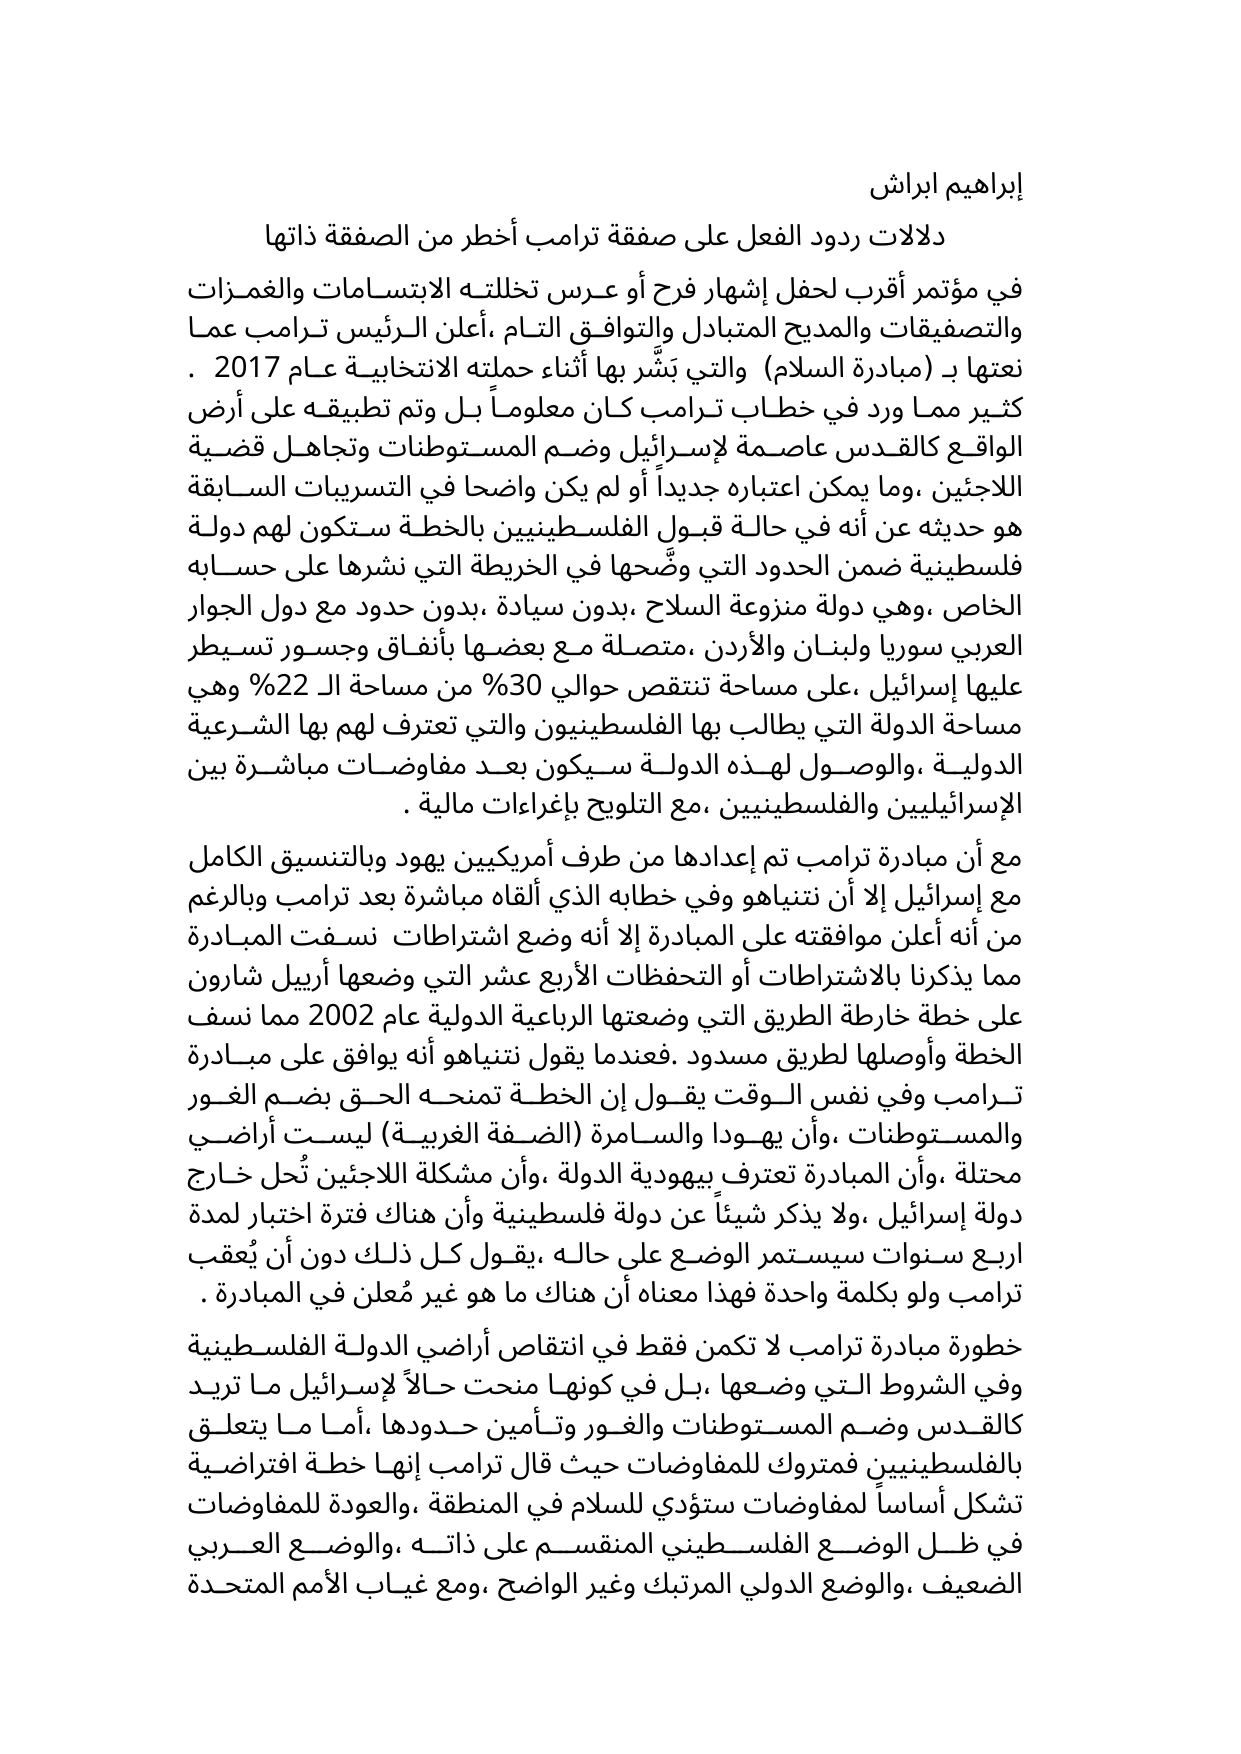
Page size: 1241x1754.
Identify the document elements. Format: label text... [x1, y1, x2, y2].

text إبراهيم ابراش [187, 162, 1023, 202]
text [187, 1324, 1023, 1602]
text مع أن مبادرة ترامب تم إعدادها من طرف أمريكيين يهود وبالتنسيق الكامل مع إسرائيل إلا أن نتنياهو وفي خطابه الذي ألقاه مباشرة بعد ترامب وبالرغم من أنه أعلن موافقته على المبادرة إلا أنه وضع اشتراطات نسفت المبادرة مما يذكرنا بالاشتراطات أو التحفظات الأربع عشر التي وضعها أرييل شارون على خطة خارطة الطريق التي وضعتها الرباعية الدولية عام 2002 مما نسف الخطة وأوصلها لطريق مسدود .فعندما يقول نتنياهو أنه يوافق على مبادرة ترامب وفي نفس الوقت يقول إن الخطة تمنحه الحق بضم الغور والمستوطنات ،وأن يهودا والسامرة (الضفة الغربية) ليست أراضي محتلة ،وأن المبادرة تعترف بيهودية الدولة ،وأن مشكلة اللاجئين تُحل خارج دولة إسرائيل ،ولا يذكر شيئاً عن دولة فلسطينية وأن هناك فترة اختبار لمدة اربع سنوات سيستمر الوضع على حاله ،يقول كل ذلك دون أن يُعقب ترامب ولو بكلمة واحدة فهذا معناه أن هناك ما هو غير مُعلن في المبادرة . [187, 835, 1023, 1311]
text في مؤتمر أقرب لحفل إشهار فرح أو عرس تخللته الابتسامات والغمزات والتصفيقات والمديح المتبادل والتوافق التام ،أعلن الرئيس ترامب عما نعتها بـ (مبادرة السلام) والتي بَشَّر بها أثناء حملته الانتخابية عام 2017 . كثير مما ورد في خطاب ترامب كان معلوماً بل وتم تطبيقه على أرض الواقع كالقدس عاصمة لإسرائيل وضم المستوطنات وتجاهل قضية اللاجئين ،وما يمكن اعتباره جديداً أو لم يكن واضحا في التسريبات السابقة هو حديثه عن أنه في حالة قبول الفلسطينيين بالخطة ستكون لهم دولة فلسطينية ضمن الحدود التي وضَّحها في الخريطة التي نشرها على حسابه الخاص ،وهي دولة منزوعة السلاح ،بدون سيادة ،بدون حدود مع دول الجوار العربي سوريا ولبنان والأردن ،متصلة مع بعضها بأنفاق وجسور تسيطر عليها إسرائيل ،على مساحة تنتقص حوالي 30% من مساحة الـ 22% وهي مساحة الدولة التي يطالب بها الفلسطينيون والتي تعترف لهم بها الشرعية الدولية ،والوصول لهذه الدولة سيكون بعد مفاوضات مباشرة بين الإسرائيليين والفلسطينيين ،مع التلويح بإغراءات مالية . [187, 267, 1023, 822]
text دلالات ردود الفعل على صفقة ترامب أخطر من الصفقة ذاتها [187, 215, 1023, 254]
